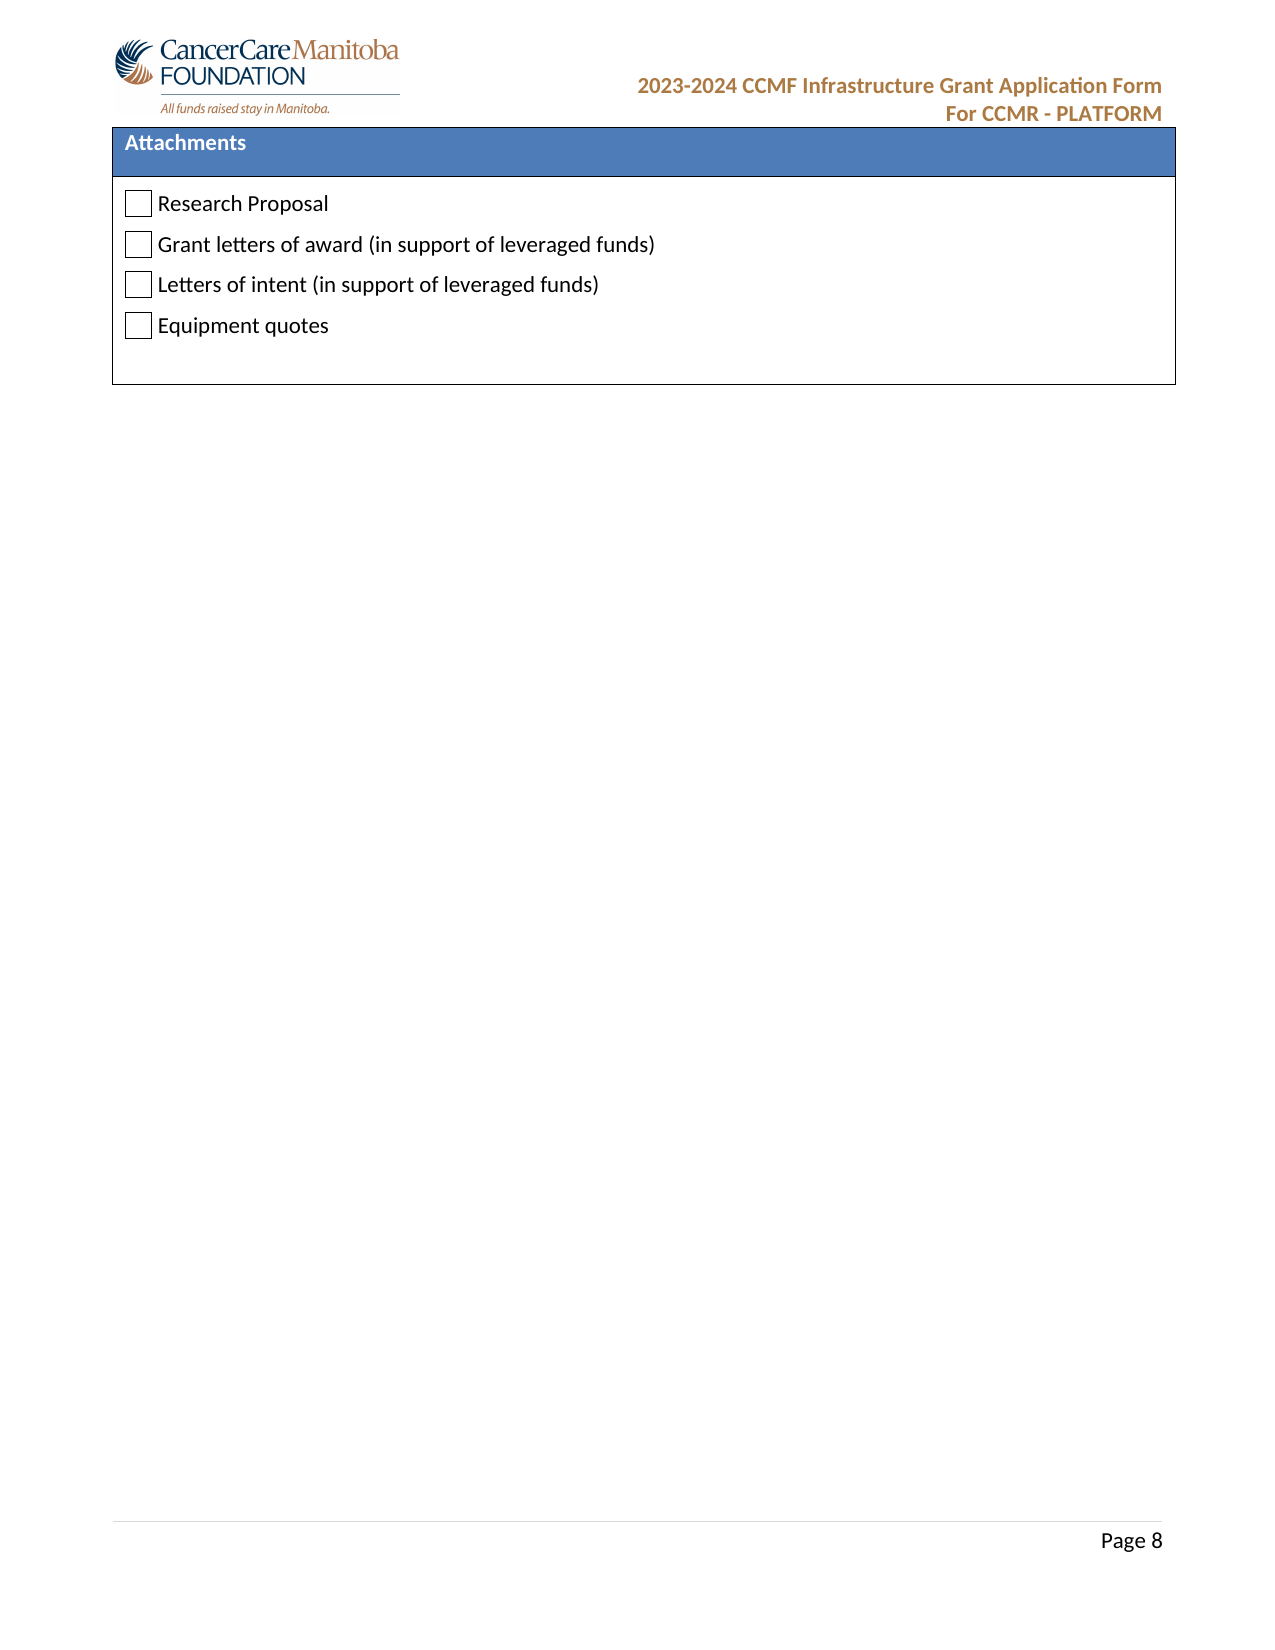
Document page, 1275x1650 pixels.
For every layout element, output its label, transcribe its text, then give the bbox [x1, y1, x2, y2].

table_header Attachments [113, 128, 1175, 176]
table_cell Research Proposal Grant letters of award (in support of leveraged funds) Letters of intent (in support of leveraged funds) Equipment quotes [113, 177, 1175, 383]
picture [115, 39, 400, 116]
